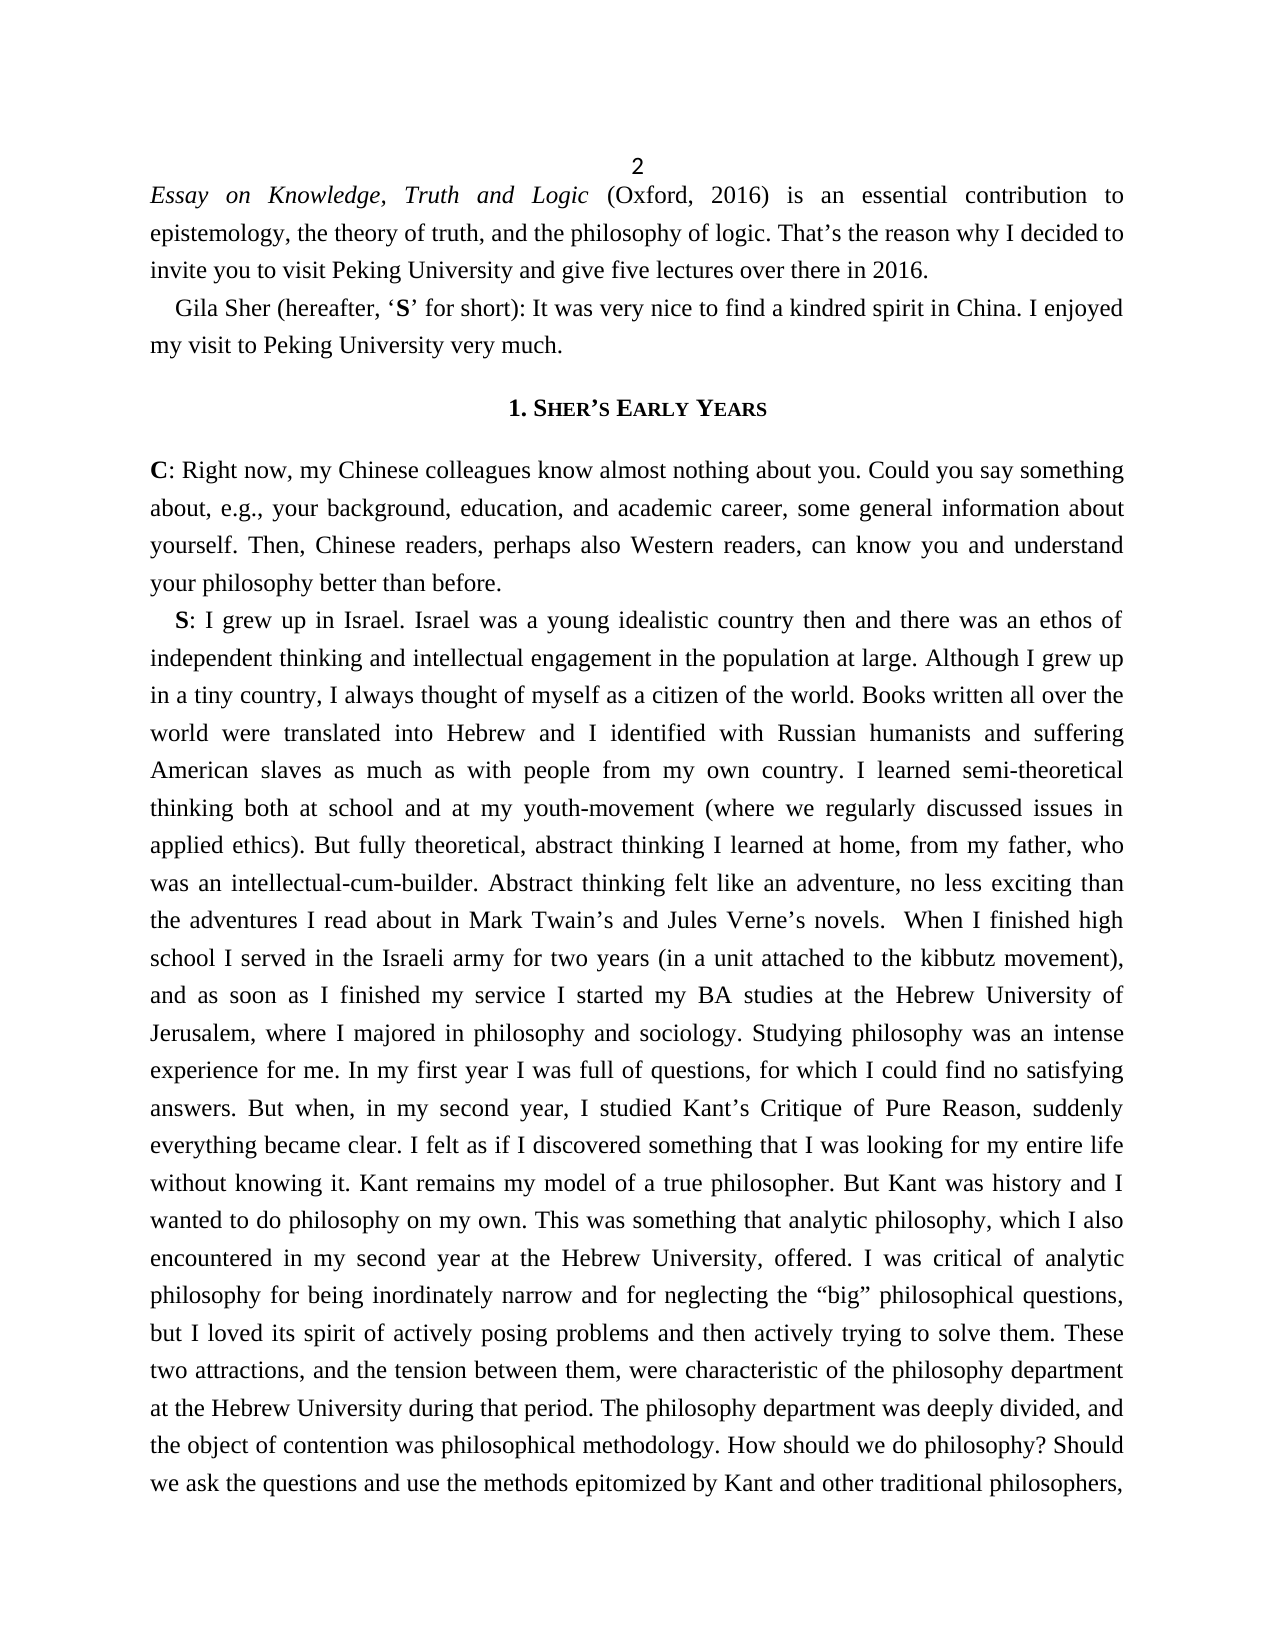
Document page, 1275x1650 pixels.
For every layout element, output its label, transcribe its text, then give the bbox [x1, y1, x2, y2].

text Gila Sher (hereafter, ‘S’ for short): It was very nice to find a kindred spirit in China. I enjoyed my visit to Peking University very much. [150, 284, 1125, 359]
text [150, 597, 1125, 1497]
text 1. sher’s early years [150, 384, 1125, 422]
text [150, 150, 1125, 284]
text C: Right now, my Chinese colleagues know almost nothing about you. Could you say something about, e.g., your background, education, and academic career, some general information about yourself. Then, Chinese readers, perhaps also Western readers, can know you and understand your philosophy better than before. [150, 447, 1125, 597]
